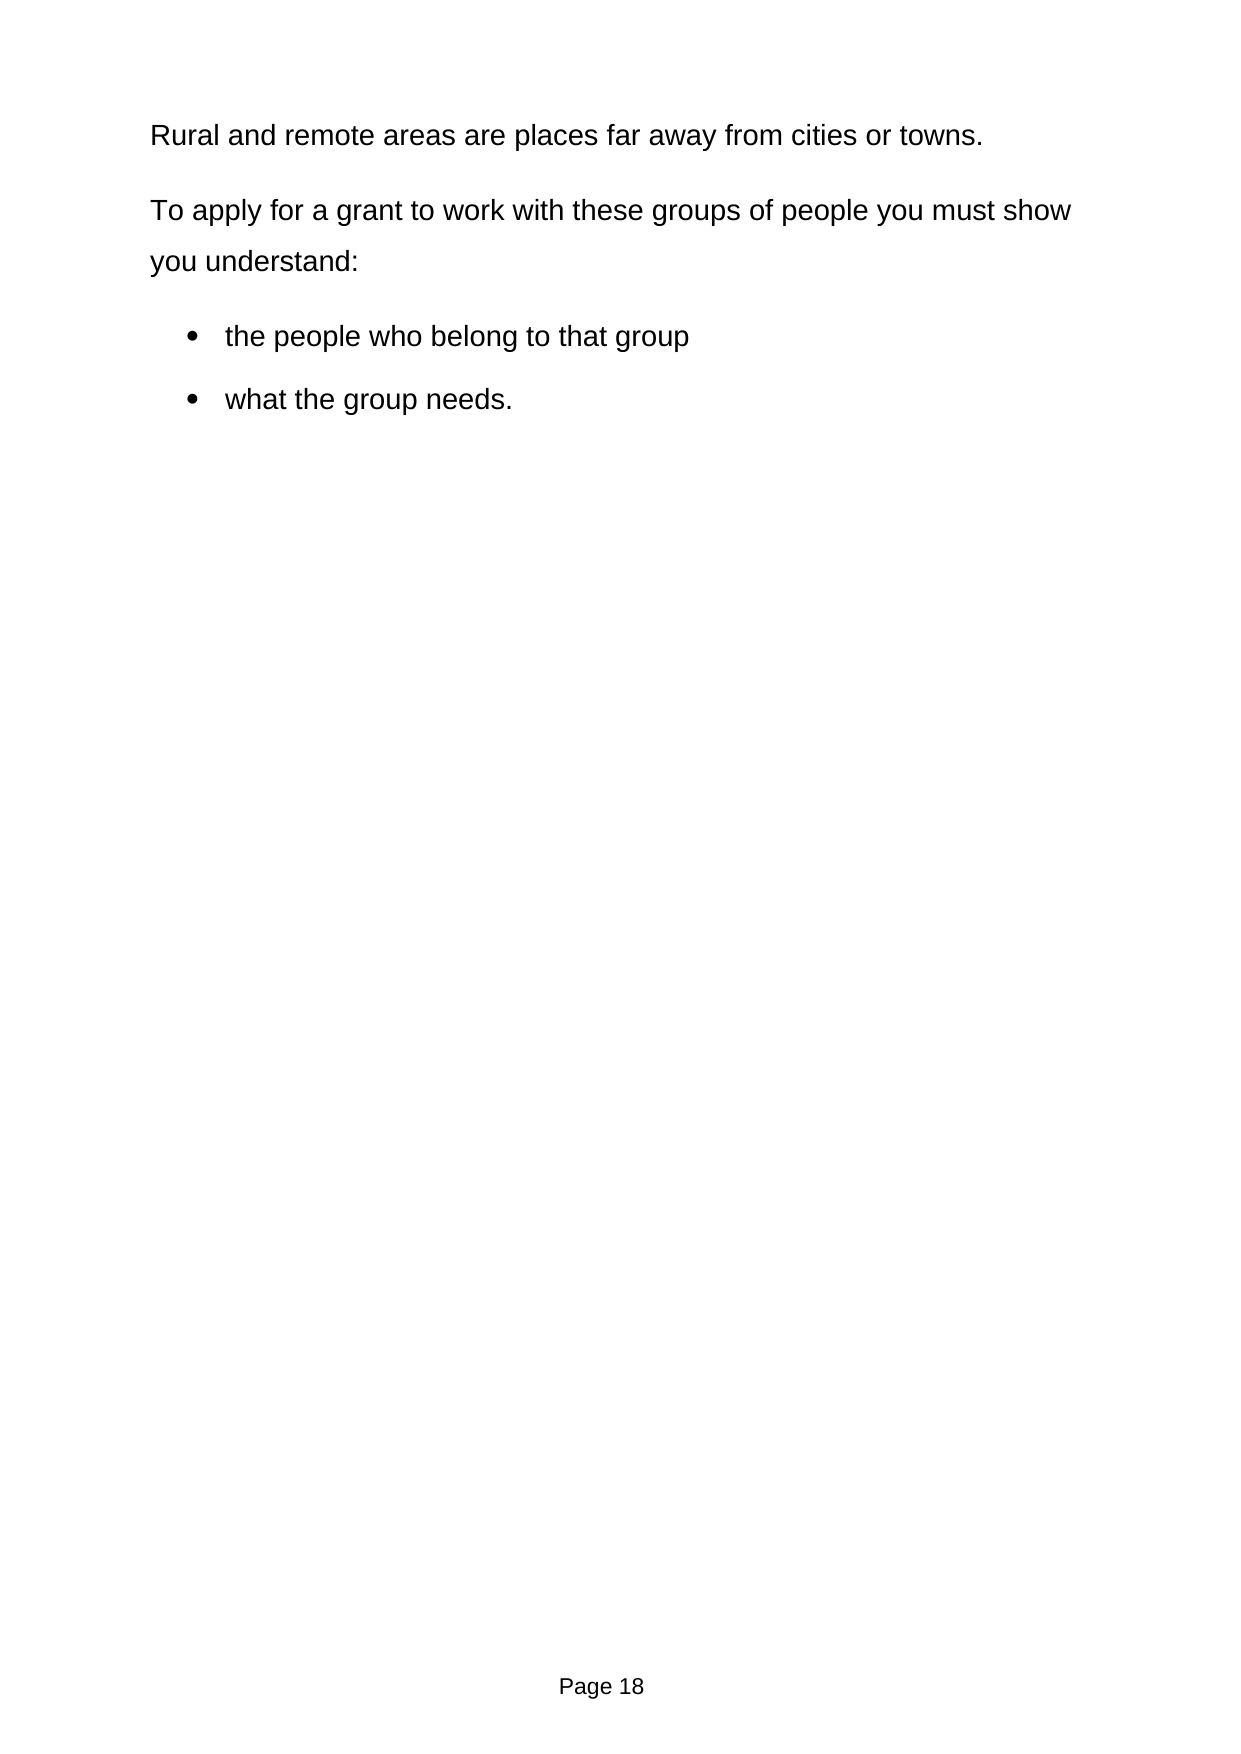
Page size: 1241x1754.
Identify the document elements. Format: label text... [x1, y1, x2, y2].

text To apply for a grant to work with these groups of people you must show you understand: [150, 193, 1090, 277]
list the people who belong to that group [187, 319, 1090, 353]
text Rural and remote areas are places far away from cities or towns. [150, 118, 1090, 152]
list what the group needs. [187, 382, 1090, 416]
